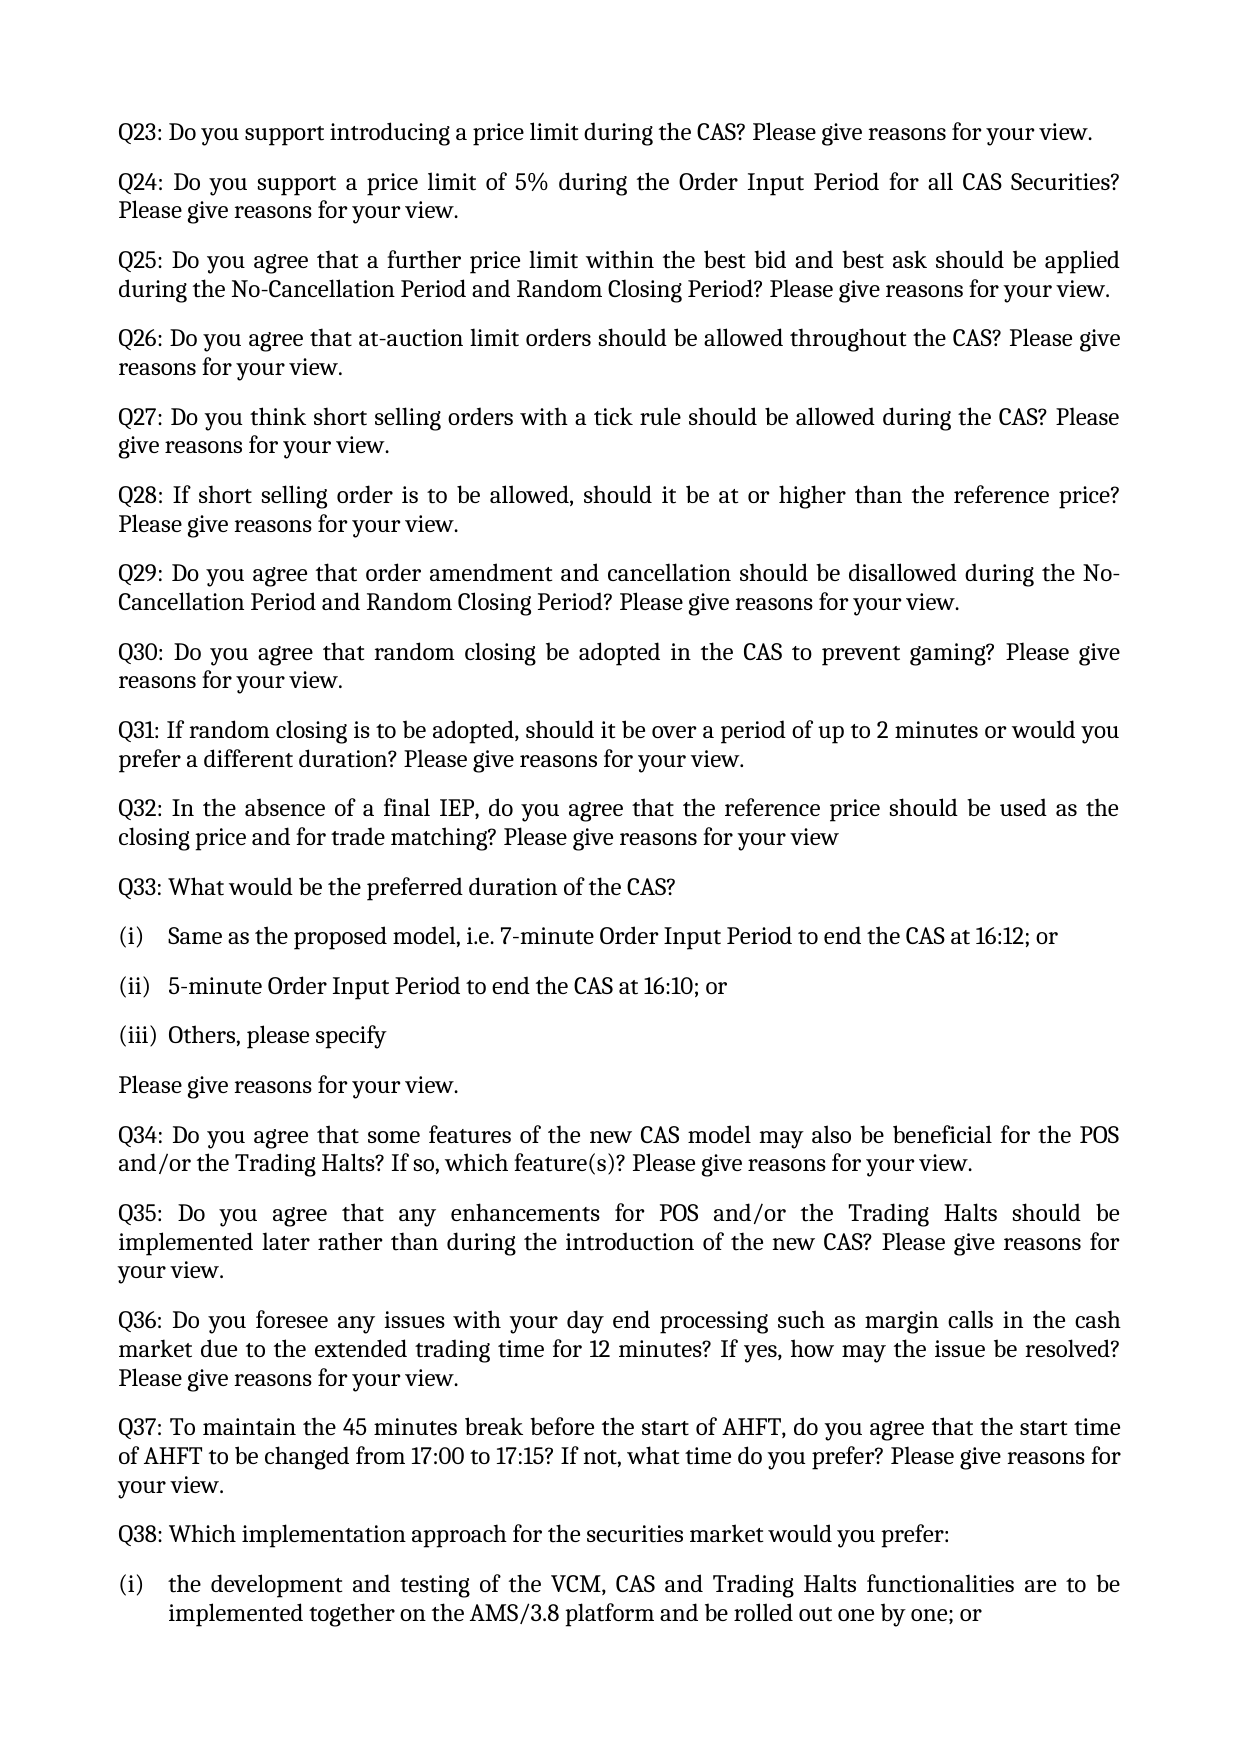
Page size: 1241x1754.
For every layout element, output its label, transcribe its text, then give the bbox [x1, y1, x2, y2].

text Q36: Do you foresee any issues with your day end processing such as margin calls in the cash market due to the extended trading time for 12 minutes? If yes, how may the issue be resolved? Please give reasons for your view. [118, 1306, 1122, 1392]
text Q33: What would be the preferred duration of the CAS? [118, 873, 1122, 901]
text Q23: Do you support introducing a price limit during the CAS? Please give reasons for your view. [118, 118, 1122, 147]
text Q34: Do you agree that some features of the new CAS model may also be beneficial for the POS and/or the Trading Halts? If so, which feature(s)? Please give reasons for your view. [118, 1121, 1122, 1178]
text Q32: In the absence of a final IEP, do you agree that the reference price should be used as the closing price and for trade matching? Please give reasons for your view [118, 794, 1122, 852]
text Q37: To maintain the 45 minutes break before the start of AHFT, do you agree that the start time of AHFT to be changed from 17:00 to 17:15? If not, what time do you prefer? Please give reasons for your view. [118, 1413, 1122, 1499]
text Q35: Do you agree that any enhancements for POS and/or the Trading Halts should be implemented later rather than during the introduction of the new CAS? Please give reasons for your view. [118, 1199, 1122, 1285]
text Q28: If short selling order is to be allowed, should it be at or higher than the reference price? Please give reasons for your view. [118, 481, 1122, 538]
text Q27: Do you think short selling orders with a tick rule should be allowed during the CAS? Please give reasons for your view. [118, 403, 1122, 460]
text Q30: Do you agree that random closing be adopted in the CAS to prevent gaming? Please give reasons for your view. [118, 638, 1122, 695]
list the development and testing of the VCM, CAS and Trading Halts functionalities are to be implemented together on the AMS/3.8 platform and be rolled out one by one; or [118, 1570, 1122, 1627]
text Q38: Which implementation approach for the securities market would you prefer: [118, 1520, 1122, 1549]
text Q24: Do you support a price limit of 5% during the Order Input Period for all CAS Securities? Please give reasons for your view. [118, 168, 1122, 225]
text Q25: Do you agree that a further price limit within the best bid and best ask should be applied during the No-Cancellation Period and Random Closing Period? Please give reasons for your view. [118, 246, 1122, 303]
text Q29: Do you agree that order amendment and cancellation should be disallowed during the No-Cancellation Period and Random Closing Period? Please give reasons for your view. [118, 559, 1122, 617]
list 5-minute Order Input Period to end the CAS at 16:10; or [118, 972, 1122, 1001]
text Q26: Do you agree that at-auction limit orders should be allowed throughout the CAS? Please give reasons for your view. [118, 324, 1122, 382]
text Please give reasons for your view. [118, 1071, 1122, 1100]
list Same as the proposed model, i.e. 7-minute Order Input Period to end the CAS at 16:12; or [118, 922, 1122, 951]
list Others, please specify [118, 1021, 1122, 1050]
text Q31: If random closing is to be adopted, should it be over a period of up to 2 minutes or would you prefer a different duration? Please give reasons for your view. [118, 716, 1122, 773]
